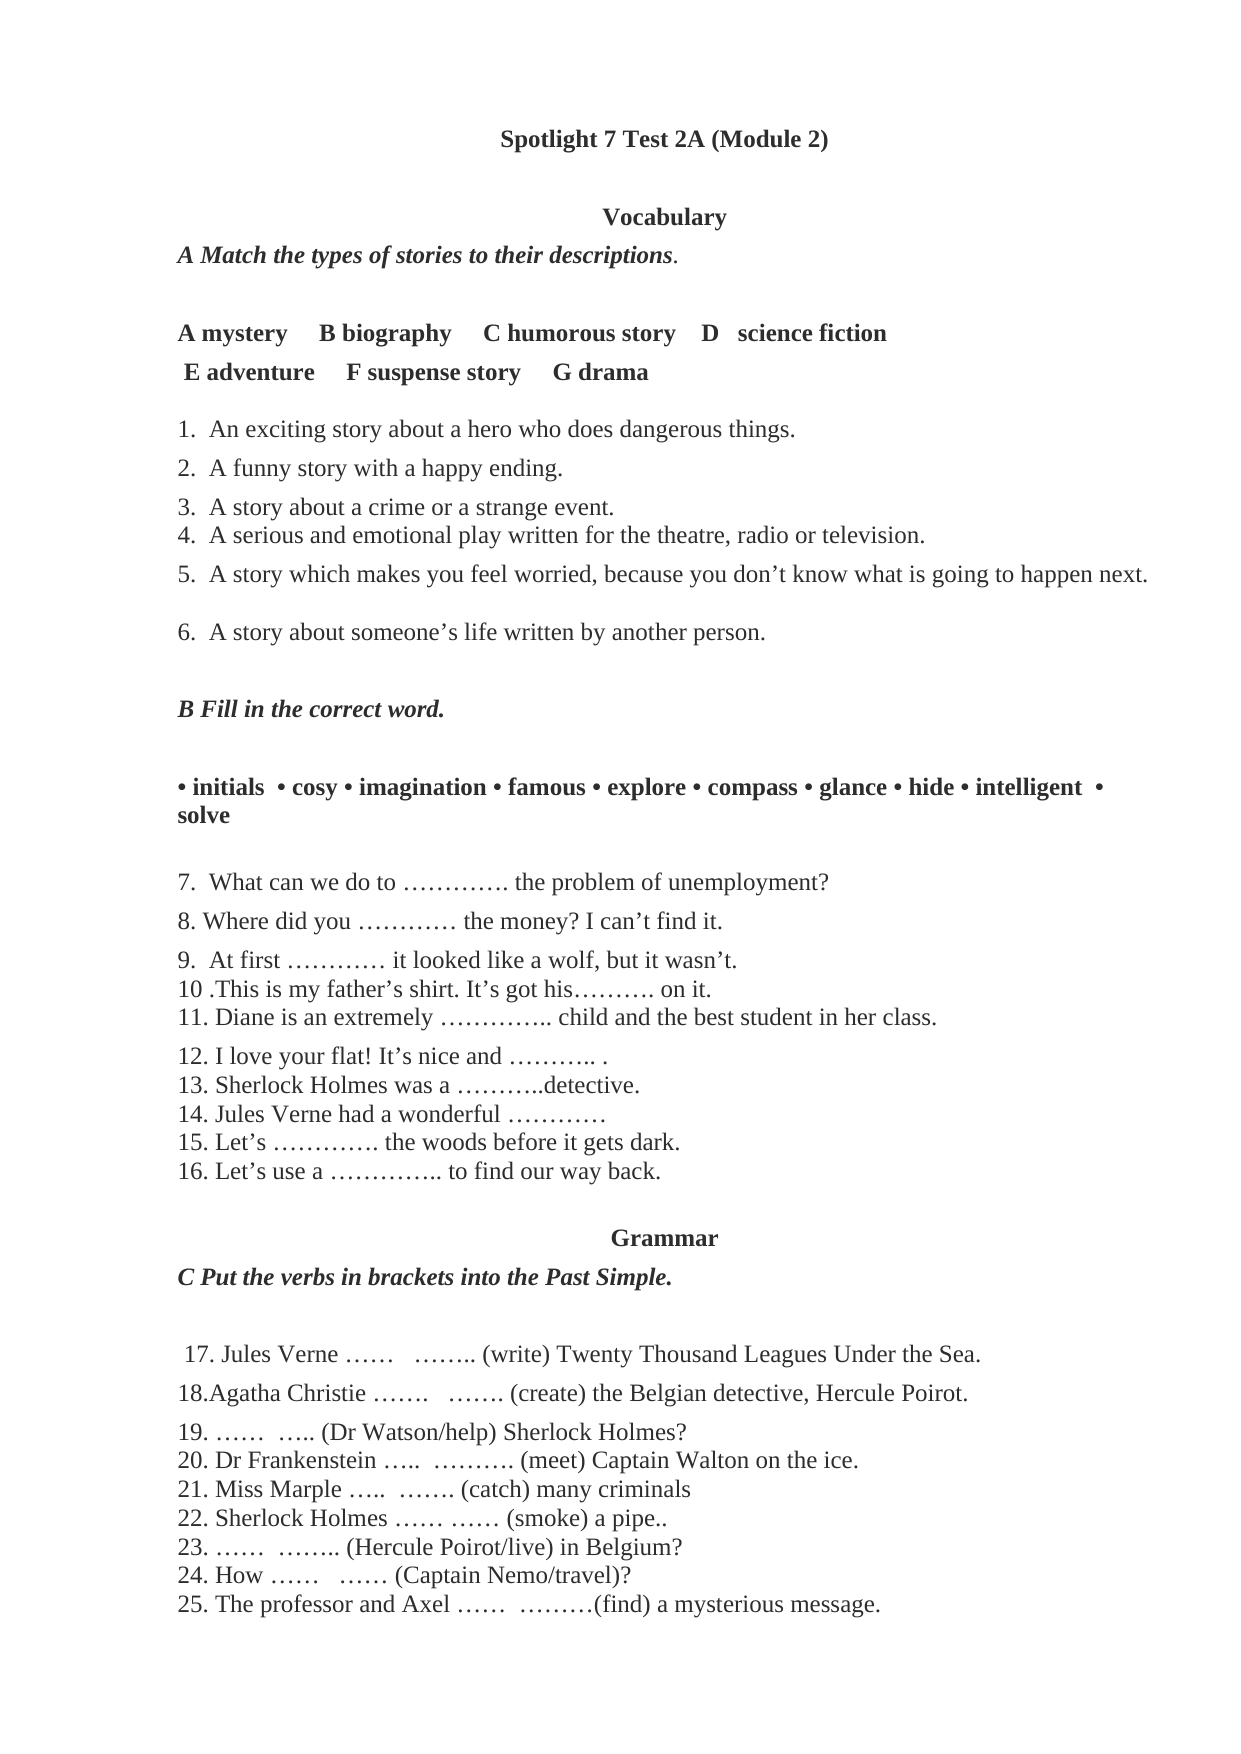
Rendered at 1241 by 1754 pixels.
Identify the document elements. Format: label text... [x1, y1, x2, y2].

text 18.Agatha Christie ……. ……. (create) the Belgian detective, Hercule Poirot. [177, 1378, 1152, 1407]
text 5. A story which makes you feel worried, because you don’t know what is going to happen next. 6. A story about someone’s life written by another person. [177, 559, 1152, 646]
text 7. What can we do to …………. the problem of unemployment? [177, 867, 1152, 896]
text C Put the verbs in brackets into the Past Simple. [177, 1262, 1152, 1290]
text 2. A funny story with a happy ending. [177, 453, 1152, 482]
text 8. Where did you ………… the money? I can’t find it. [177, 906, 1152, 935]
text 3. A story about a crime or a strange event. 4. A serious and emotional play written for the theatre, radio or television. [177, 492, 1152, 549]
text A Match the types of stories to their descriptions. [177, 241, 1152, 269]
text Vocabulary [177, 202, 1152, 231]
text 12. I love your flat! It’s nice and ……….. . 13. Sherlock Holmes was a ………..detective. 14. Jules Verne had a wonderful ………… 15. Let’s …………. the woods before it gets dark. 16. Let’s use a ………….. to find our way back. [177, 1041, 1152, 1213]
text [177, 1417, 1152, 1618]
text Spotlight 7 Test 2A (Module 2) [177, 124, 1152, 153]
text 17. Jules Verne …… …….. (write) Twenty Thousand Leagues Under the Sea. [177, 1339, 1152, 1368]
text • initials • cosy • imagination • famous • explore • compass • glance • hide • intelligent • solve [177, 772, 1152, 857]
text Grammar [177, 1223, 1152, 1252]
text E adventure F suspense story G drama 1. An exciting story about a hero who does dangerous things. [177, 357, 1152, 443]
text В Fill in the correct word. [177, 694, 1152, 723]
text A mystery В biography C humorous story D science fiction [177, 318, 1152, 347]
text 9. At first ………… it looked like a wolf, but it wasn’t. 10 .This is my father’s shirt. It’s got his………. on it. 11. Diane is an extremely ………….. child and the best student in her class. [177, 945, 1152, 1031]
